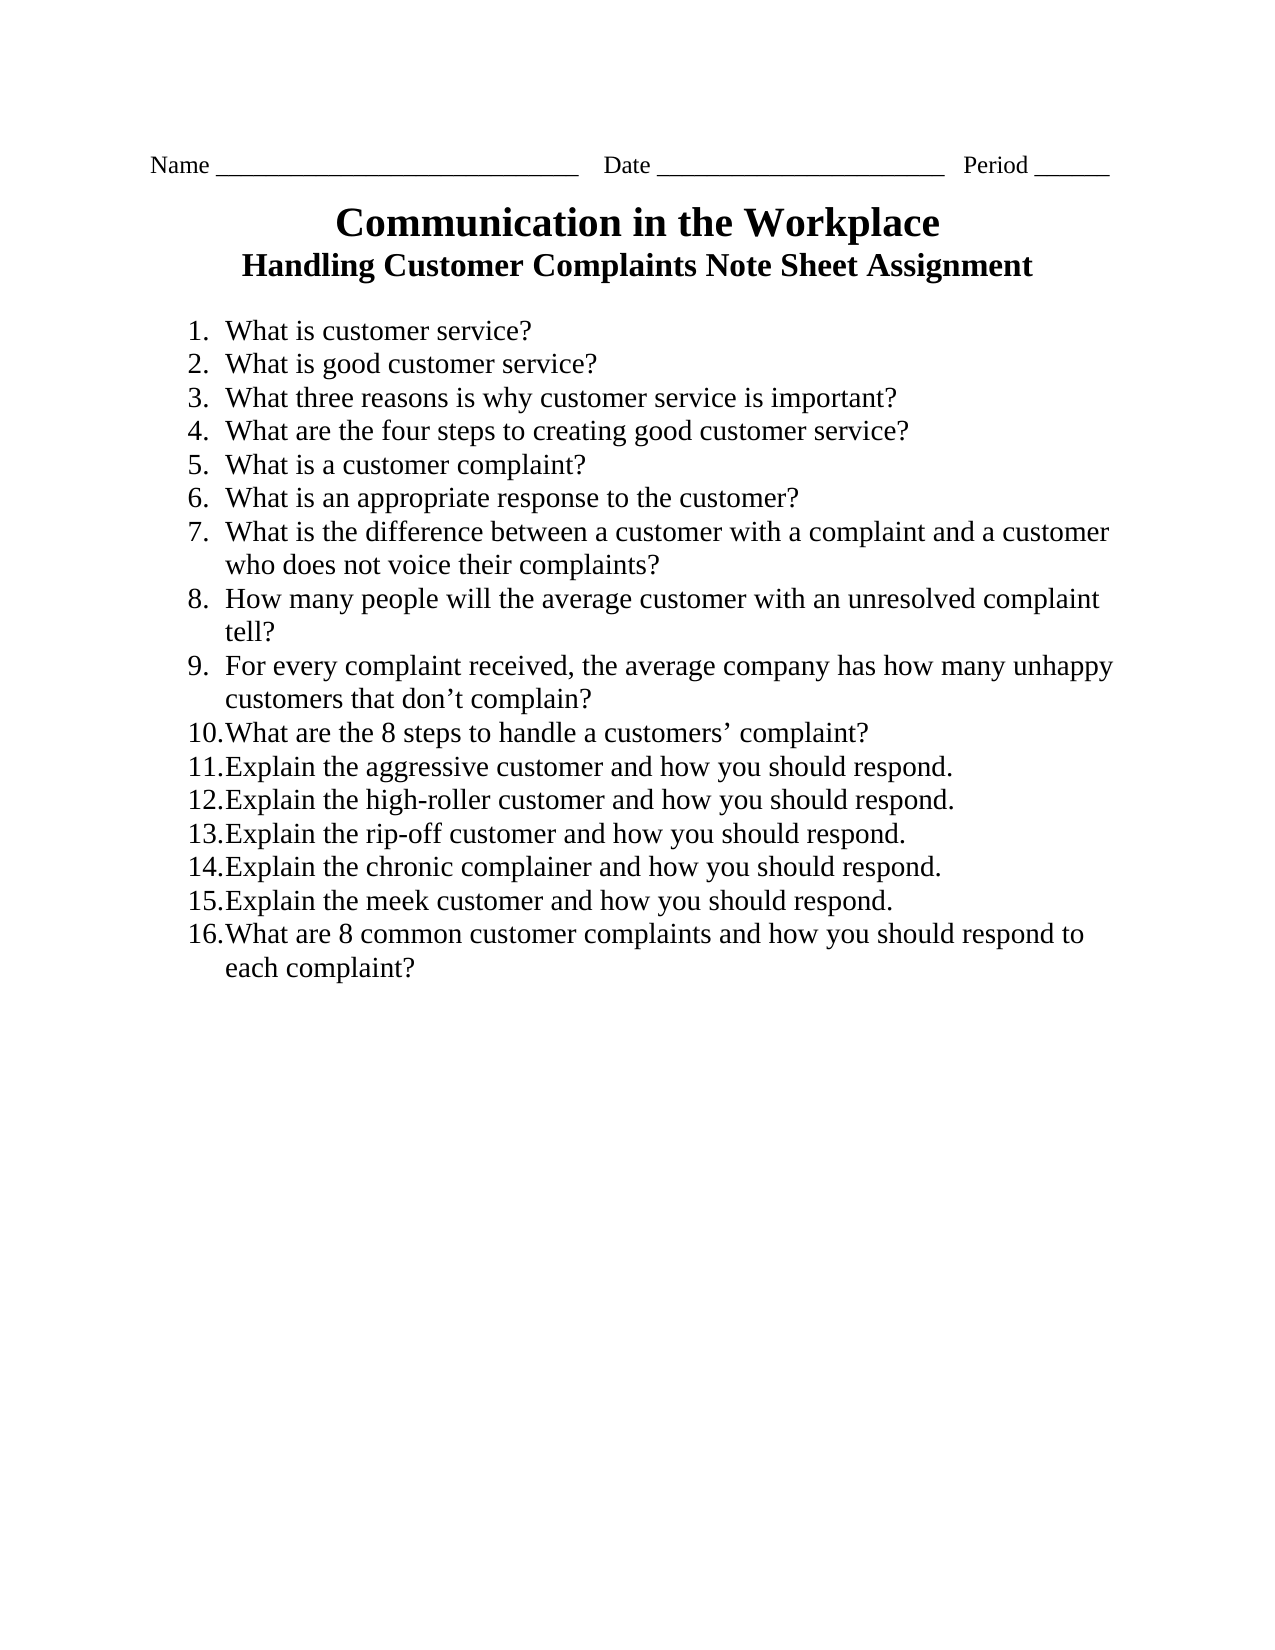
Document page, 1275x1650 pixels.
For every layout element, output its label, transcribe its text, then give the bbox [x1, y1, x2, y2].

list Explain the aggressive customer and how you should respond. [187, 749, 1125, 782]
list What is good customer service? [187, 346, 1125, 380]
list What are 8 common customer complaints and how you should respond to each complaint? [187, 916, 1125, 983]
list Explain the high-roller customer and how you should respond. [187, 782, 1125, 816]
list For every complaint received, the average company has how many unhappy customers that don’t complain? [187, 648, 1125, 715]
list What three reasons is why customer service is important? [187, 380, 1125, 413]
list What is customer service? [187, 313, 1125, 346]
list Explain the chronic complainer and how you should respond. [187, 849, 1125, 883]
list What is the difference between a customer with a complaint and a customer who does not voice their complaints? [187, 514, 1125, 581]
list Explain the meek customer and how you should respond. [187, 883, 1125, 916]
text Communication in the Workplace [150, 198, 1125, 246]
list How many people will the average customer with an unresolved complaint tell? [187, 581, 1125, 648]
text Handling Customer Complaints Note Sheet Assignment [150, 246, 1125, 284]
text Name _____________________________ Date _______________________ Period ______ [150, 150, 1125, 179]
list What is a customer complaint? [187, 447, 1125, 480]
list What are the four steps to creating good customer service? [187, 413, 1125, 447]
list Explain the rip-off customer and how you should respond. [187, 816, 1125, 849]
list What is an appropriate response to the customer? [187, 480, 1125, 514]
list What are the 8 steps to handle a customers’ complaint? [187, 715, 1125, 749]
